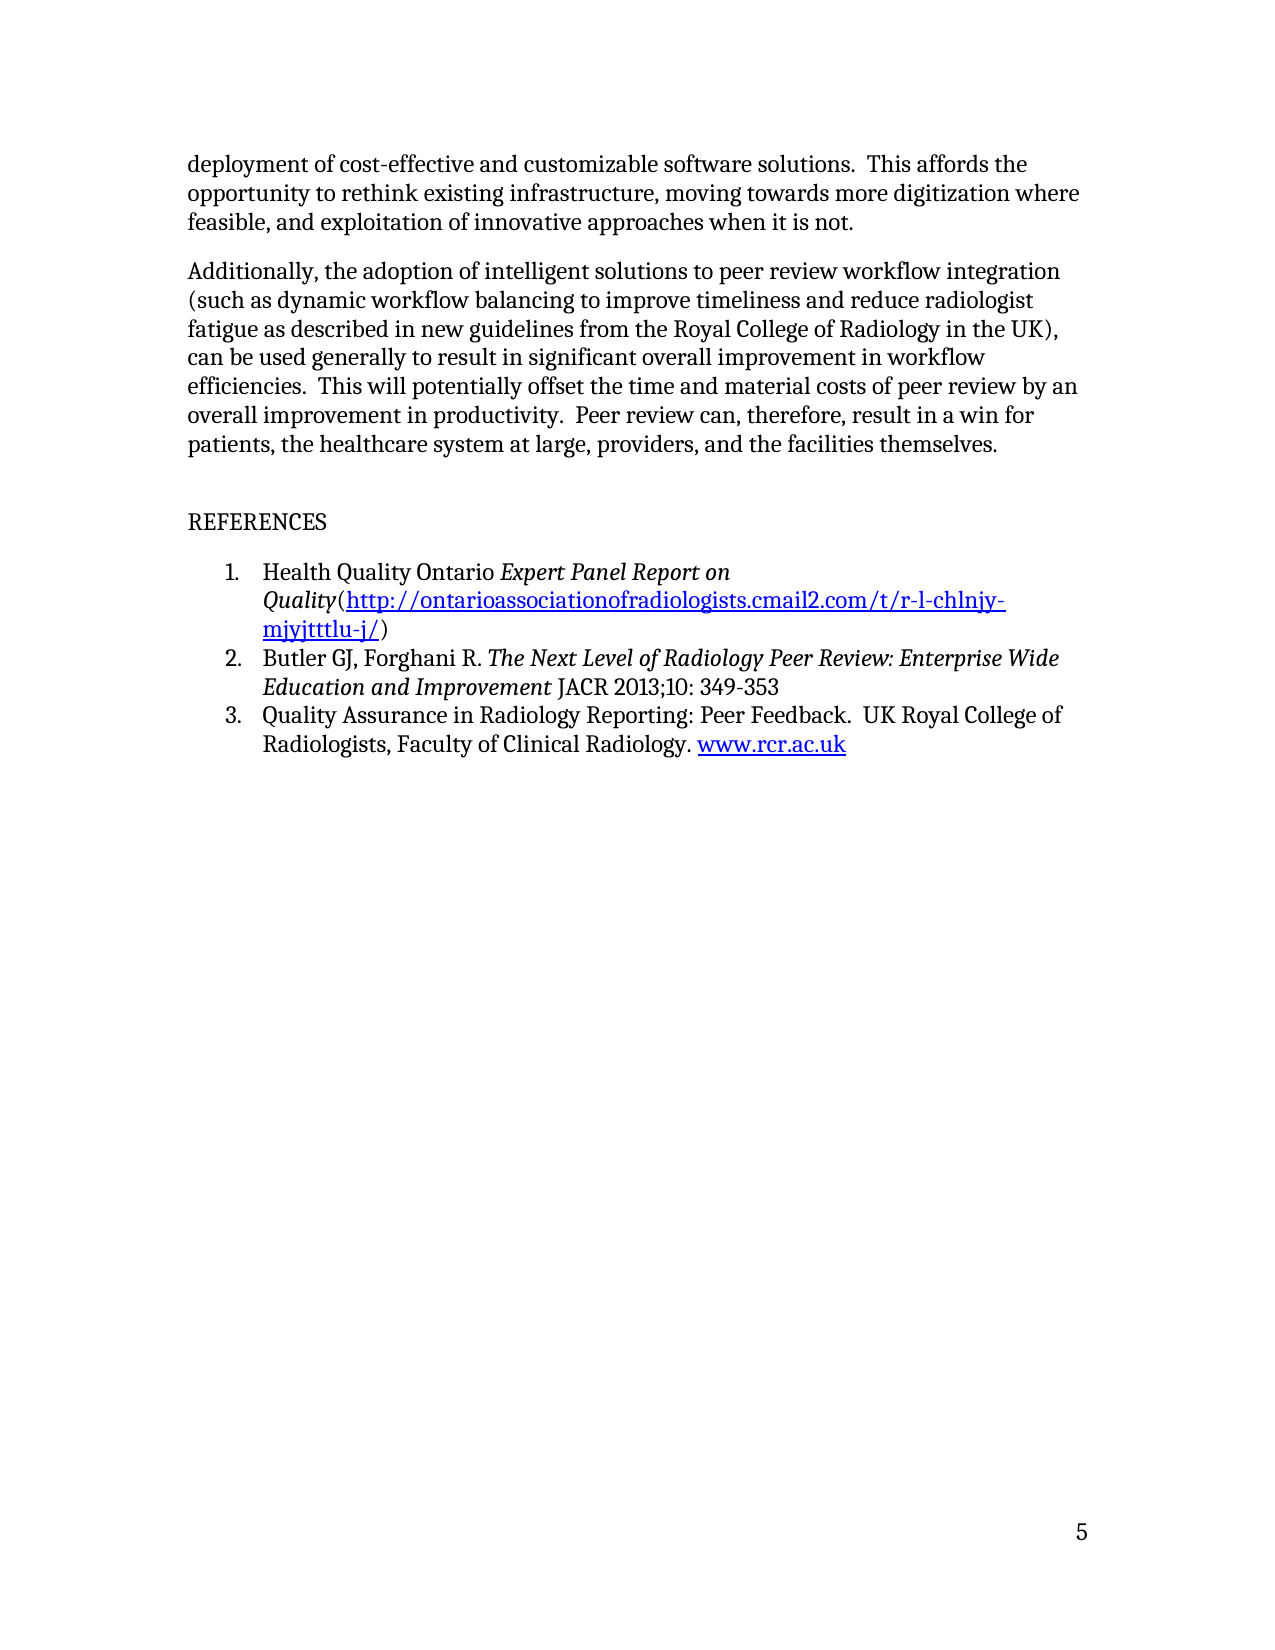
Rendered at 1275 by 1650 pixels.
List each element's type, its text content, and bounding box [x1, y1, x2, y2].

text REFERENCES [187, 508, 1087, 537]
text Additionally, the adoption of intelligent solutions to peer review workflow integration (such as dynamic workflow balancing to improve timeliness and reduce radiologist fatigue as described in new guidelines from the Royal College of Radiology in the UK), can be used generally to result in significant overall improvement in workflow efficiencies. This will potentially offset the time and material costs of peer review by an overall improvement in productivity. Peer review can, therefore, result in a win for patients, the healthcare system at large, providers, and the facilities themselves. [187, 257, 1087, 458]
list Quality Assurance in Radiology Reporting: Peer Feedback. UK Royal College of Radiologists, Faculty of Clinical Radiology. www.rcr.ac.uk [225, 701, 1087, 759]
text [187, 150, 1087, 236]
list Health Quality Ontario Expert Panel Report on Quality(http://ontarioassociationofradiologists.cmail2.com/t/r-l-chlnjy-mjyjtttlu-j/) [225, 557, 1087, 644]
list Butler GJ, Forghani R. The Next Level of Radiology Peer Review: Enterprise Wide Education and Improvement JACR 2013;10: 349-353 [225, 644, 1087, 701]
